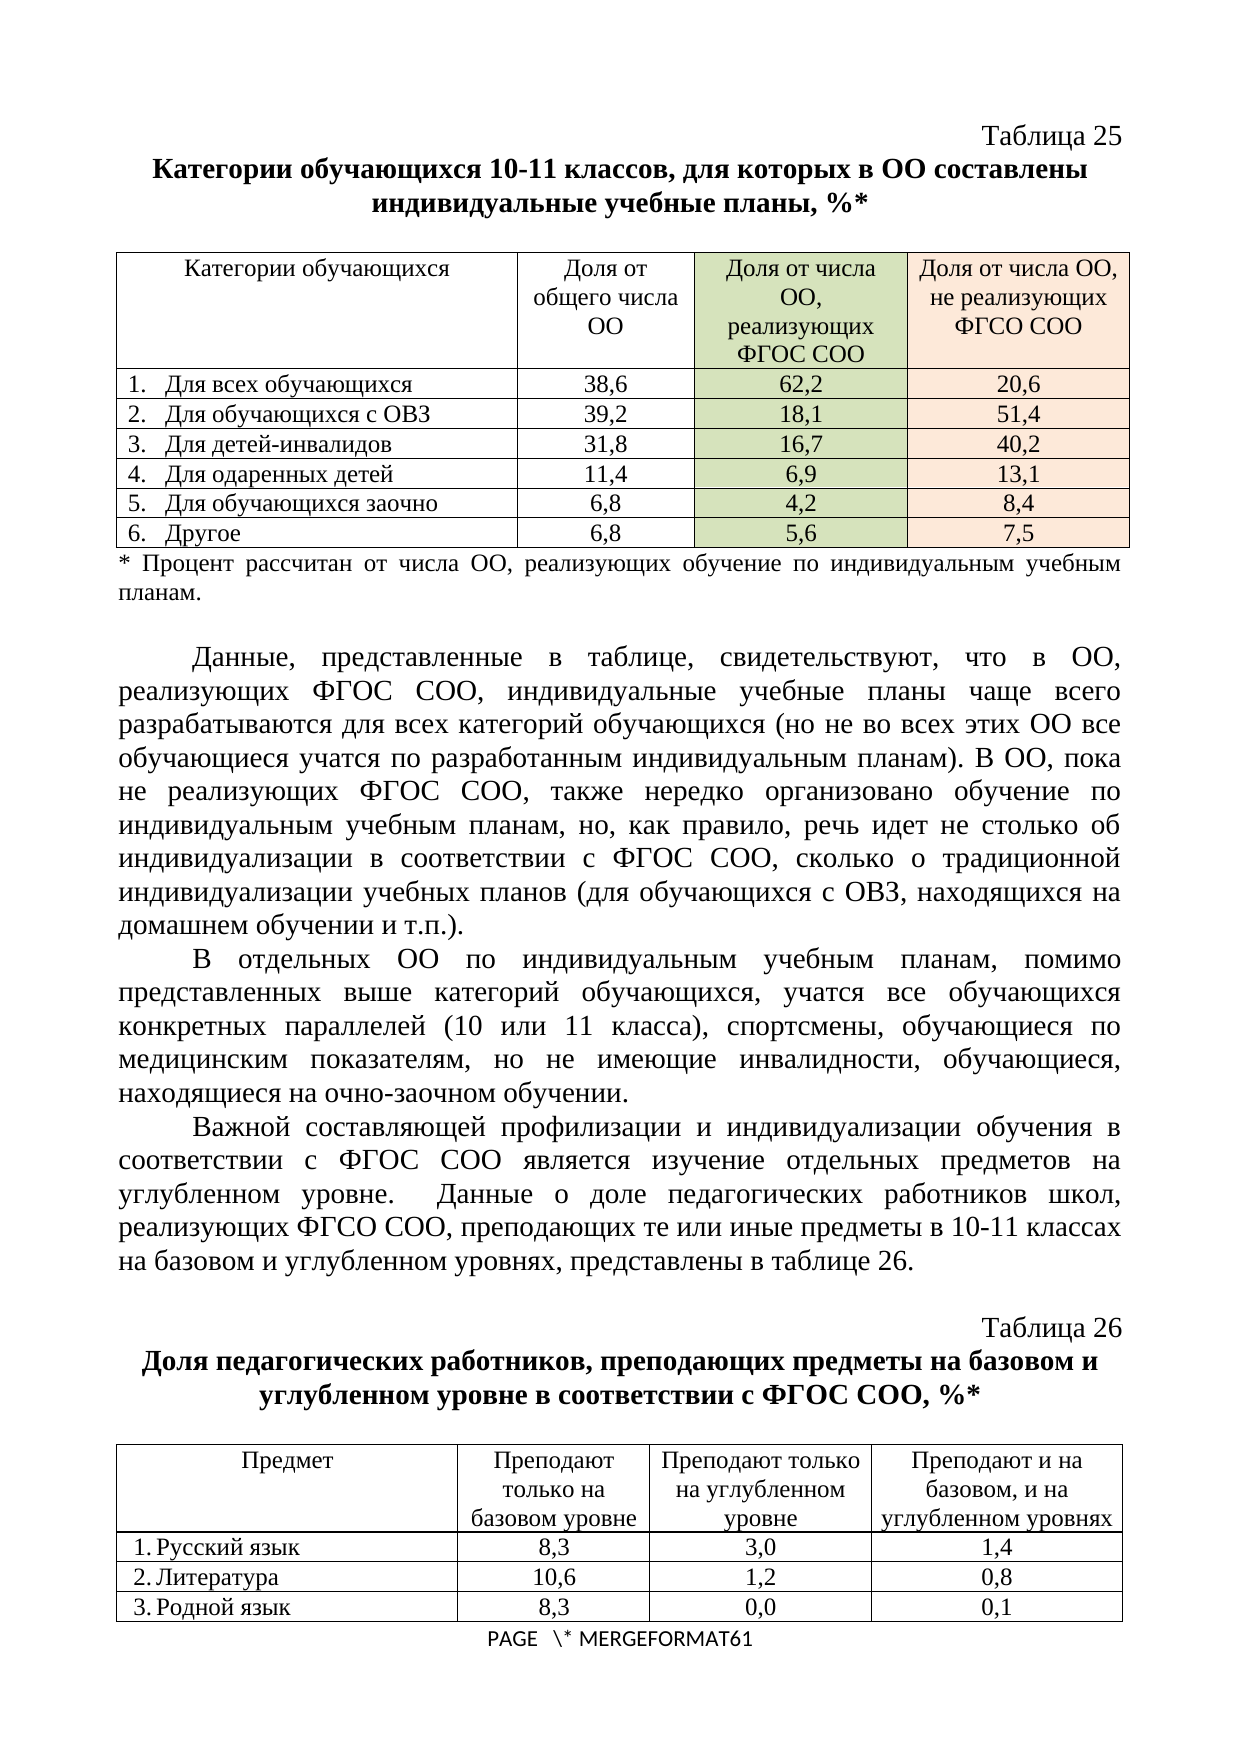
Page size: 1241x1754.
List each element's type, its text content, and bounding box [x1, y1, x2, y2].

text Таблица 26 [118, 1310, 1122, 1343]
table_cell Для одаренных детей [117, 459, 517, 487]
table_cell 31,8 [518, 429, 694, 458]
table_cell 6,9 [695, 459, 907, 487]
table_cell 40,2 [908, 429, 1129, 458]
table_cell 8,4 [908, 489, 1129, 517]
table_cell 3,0 [650, 1533, 871, 1561]
table_cell 10,6 [458, 1562, 649, 1591]
table_cell 5,6 [695, 518, 907, 547]
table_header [872, 1445, 1122, 1531]
table_cell 11,4 [518, 459, 694, 487]
table_cell 16,7 [695, 429, 907, 458]
table_cell Для обучающихся заочно [117, 489, 517, 517]
table_cell 6,8 [518, 489, 694, 517]
table_cell 4,2 [695, 489, 907, 517]
table_cell Родной язык [117, 1592, 457, 1621]
text * Процент рассчитан от числа ОО, реализующих обучение по индивидуальным учебным планам. [118, 548, 1122, 606]
text В отдельных ОО по индивидуальным учебным планам, помимо представленных выше категорий обучающихся, учатся все обучающихся конкретных параллелей (10 или 11 класса), спортсмены, обучающиеся по медицинским показателям, но не имеющие инвалидности, обучающиеся, находящиеся на очно-заочном обучении. [118, 941, 1122, 1109]
table_cell 51,4 [908, 399, 1129, 428]
table_cell 0,1 [872, 1592, 1122, 1621]
table_header Категории обучающихся [117, 253, 517, 368]
table_cell 1,2 [650, 1562, 871, 1591]
table_cell 18,1 [695, 399, 907, 428]
text Категории обучающихся 10-11 классов, для которых в ОО составлены индивидуальные учебные планы, %* [118, 152, 1122, 219]
table_cell Русский язык [117, 1533, 457, 1561]
table_cell 6,8 [518, 518, 694, 547]
table_header Преподают только на углубленном уровне [650, 1445, 871, 1531]
table_cell 0,0 [650, 1592, 871, 1621]
table_cell 20,6 [908, 369, 1129, 398]
table_header Доля от числа ОО, реализующих ФГОС СОО [695, 253, 907, 368]
table_header Преподают только на базовом уровне [458, 1445, 649, 1531]
text Таблица 25 [118, 118, 1122, 152]
text Данные, представленные в таблице, свидетельствуют, что в ОО, реализующих ФГОС СОО, индивидуальные учебные планы чаще всего разрабатываются для всех категорий обучающихся (но не во всех этих ОО все обучающиеся учатся по разработанным индивидуальным планам). В ОО, пока не реализующих ФГОС СОО, также нередко организовано обучение по индивидуальным учебным планам, но, как правило, речь идет не столько об индивидуализации в соответствии с ФГОС СОО, сколько о традиционной индивидуализации учебных планов (для обучающихся с ОВЗ, находящихся на домашнем обучении и т.п.). [118, 639, 1122, 941]
table_cell Для обучающихся с ОВЗ [117, 399, 517, 428]
table_cell Другое [117, 518, 517, 547]
table_cell 13,1 [908, 459, 1129, 487]
table_cell 8,3 [458, 1592, 649, 1621]
text Важной составляющей профилизации и индивидуализации обучения в соответствии с ФГОС СОО является изучение отдельных предметов на углубленном уровне. Данные о доле педагогических работников школ, реализующих ФГСО СОО, преподающих те или иные предметы в 10-11 классах на базовом и углубленном уровнях, представлены в таблице 26. [118, 1109, 1122, 1276]
text Доля педагогических работников, преподающих предметы на базовом и углубленном уровне в соответствии с ФГОС СОО, %* [118, 1343, 1122, 1411]
table_cell 62,2 [695, 369, 907, 398]
table_header Предмет [117, 1445, 457, 1531]
table_cell Для всех обучающихся [117, 369, 517, 398]
table_cell Литература [117, 1562, 457, 1591]
table_cell 7,5 [908, 518, 1129, 547]
table_cell 39,2 [518, 399, 694, 428]
table_cell 38,6 [518, 369, 694, 398]
table_header Доля от общего числа ОО [518, 253, 694, 368]
table_cell 1,4 [872, 1533, 1122, 1561]
table_header Доля от числа ОО, не реализующих ФГСО СОО [908, 253, 1129, 368]
table_cell 8,3 [458, 1533, 649, 1561]
table_cell Для детей-инвалидов [117, 429, 517, 458]
table_cell 0,8 [872, 1562, 1122, 1591]
